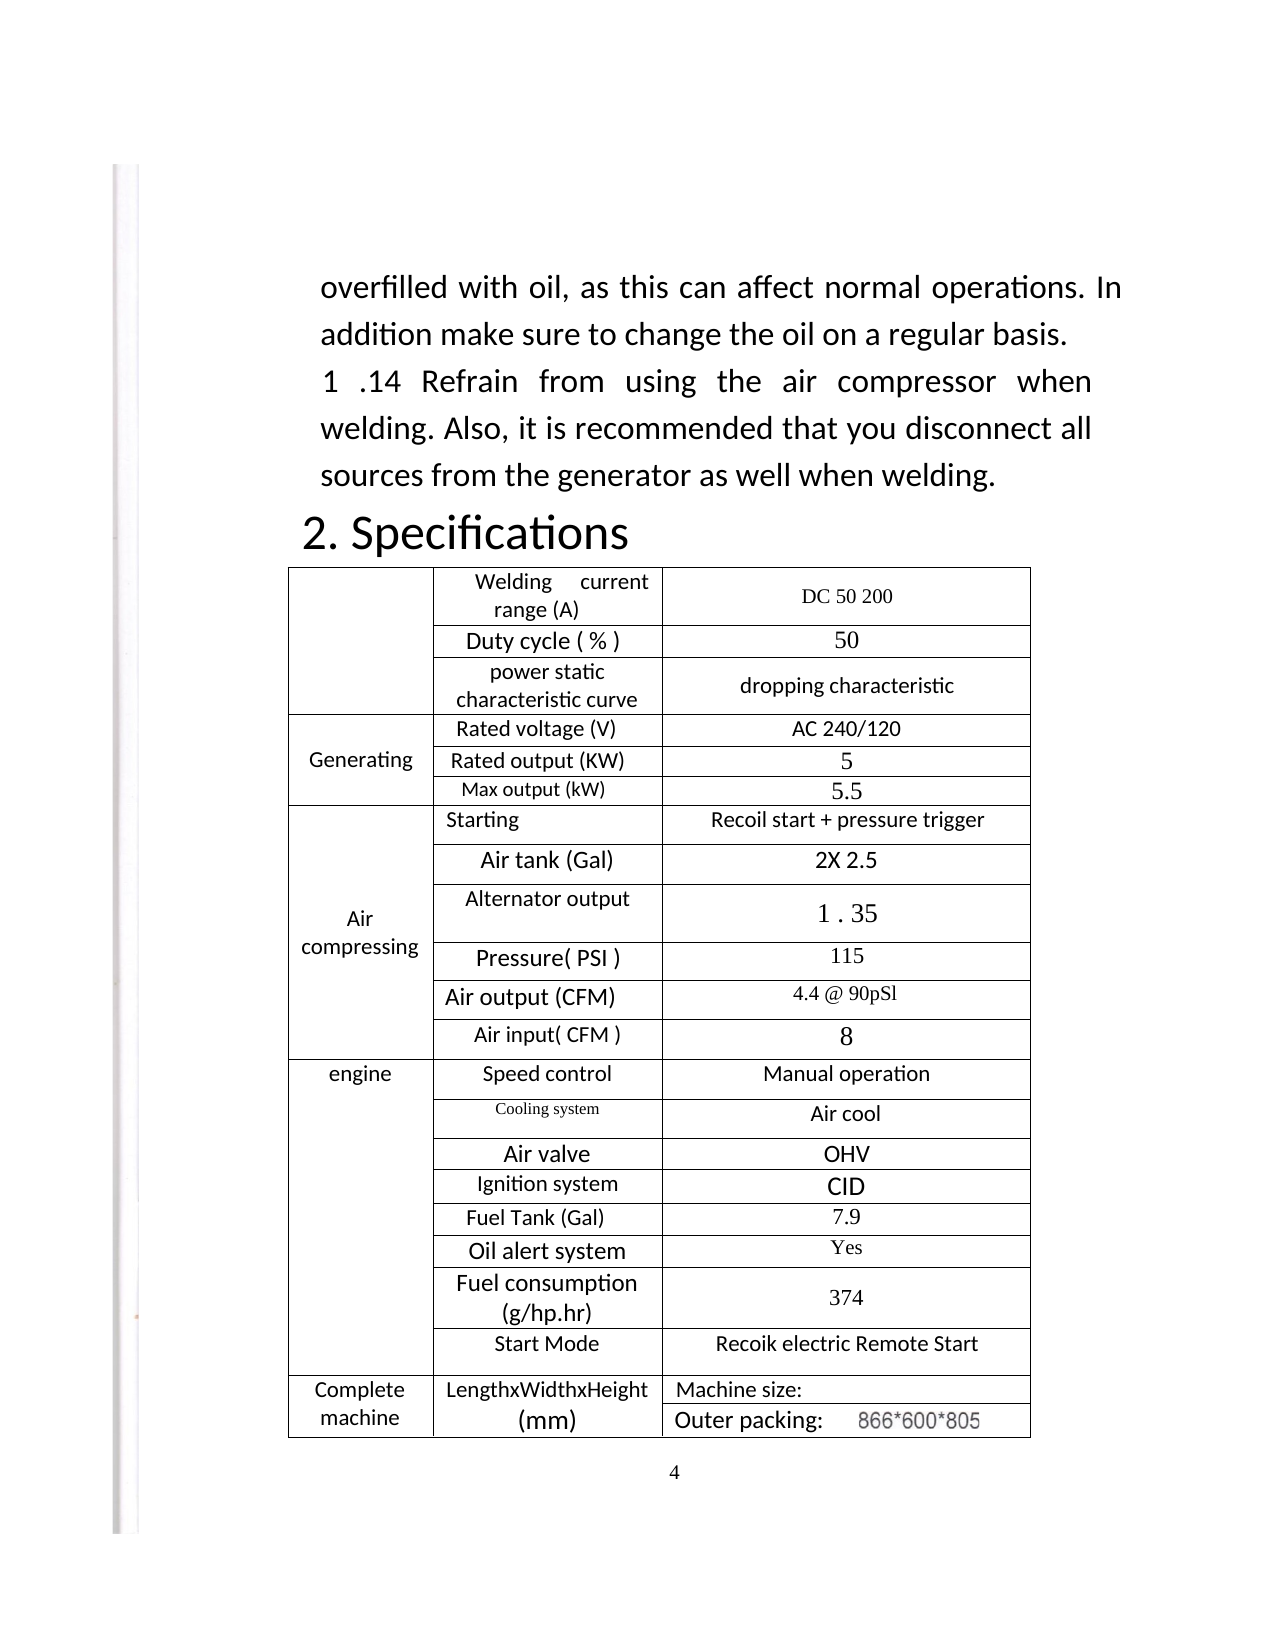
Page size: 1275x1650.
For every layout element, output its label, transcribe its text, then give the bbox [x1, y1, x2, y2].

table_cell power static characteristic curve [434, 658, 662, 714]
table_cell Air valve [434, 1139, 662, 1169]
table_cell AC 240/120 [663, 715, 1030, 746]
text 1 .14 Refrain from using the air compressor when welding. Also, it is recommended that you disconnect all sources from the generator as well when welding. [320, 360, 1093, 495]
table_cell Generating [289, 715, 433, 805]
table_cell Air cool [663, 1100, 1030, 1138]
table_cell Machine size: [663, 1376, 1030, 1403]
table_header DC 50 200 [663, 568, 1030, 625]
table_cell Manual operation [663, 1060, 1030, 1098]
table_cell 115 [663, 943, 1030, 980]
table_cell Rated output (KW) [434, 747, 662, 776]
table_cell 2X 2.5 [663, 845, 1030, 883]
table_cell Air tank (Gal) [434, 845, 662, 883]
table_cell Alternator output [434, 885, 662, 941]
table_cell Fuel consumption (g/hp.hr) [434, 1268, 662, 1328]
table_cell dropping characteristic [663, 658, 1030, 714]
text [320, 267, 1124, 354]
table_cell 1 . 35 [663, 885, 1030, 941]
table_cell Air compressing [289, 806, 433, 1059]
table_cell CID [663, 1170, 1030, 1202]
table_cell Recoil start + pressure trigger [663, 806, 1030, 844]
table_cell Fuel Tank (Gal) [434, 1204, 662, 1234]
table_cell Air output (CFM) [434, 981, 662, 1019]
table_cell Max output (kW) [434, 777, 662, 805]
table_cell Complete machine [289, 1376, 433, 1436]
table_cell 7.9 [663, 1204, 1030, 1234]
table_cell engine [289, 1060, 433, 1375]
table_cell 5.5 [663, 777, 1030, 805]
table_cell OHV [663, 1139, 1030, 1169]
table_cell Ignition system [434, 1170, 662, 1202]
table_cell Outer packing: [663, 1404, 1030, 1436]
table_header [289, 568, 433, 714]
text 2. Specifications [301, 501, 1125, 562]
table_cell Oil alert system [434, 1236, 662, 1267]
table_cell LengthxWidthxHeight (mm) [434, 1376, 662, 1436]
table_cell 4.4 @ 90pSl [663, 981, 1030, 1019]
table_cell Start Mode [434, 1329, 662, 1375]
table_cell Recoik electric Remote Start [663, 1329, 1030, 1375]
table_cell Yes [663, 1236, 1030, 1267]
picture [112, 164, 139, 1534]
table_cell 5 [663, 747, 1030, 776]
table_cell 374 [663, 1268, 1030, 1328]
table_cell 50 [663, 626, 1030, 657]
table_cell Cooling system [434, 1100, 662, 1138]
table_cell Air input( CFM ) [434, 1020, 662, 1059]
picture [858, 1411, 980, 1429]
table_header Welding current range (A) [434, 568, 662, 625]
table_cell Pressure( PSI ) [434, 943, 662, 980]
table_cell 8 [663, 1020, 1030, 1059]
table_cell Speed control [434, 1060, 662, 1098]
table_cell Starting [434, 806, 662, 844]
table_cell Duty cycle ( % ) [434, 626, 662, 657]
table_cell Rated voltage (V) [434, 715, 662, 746]
